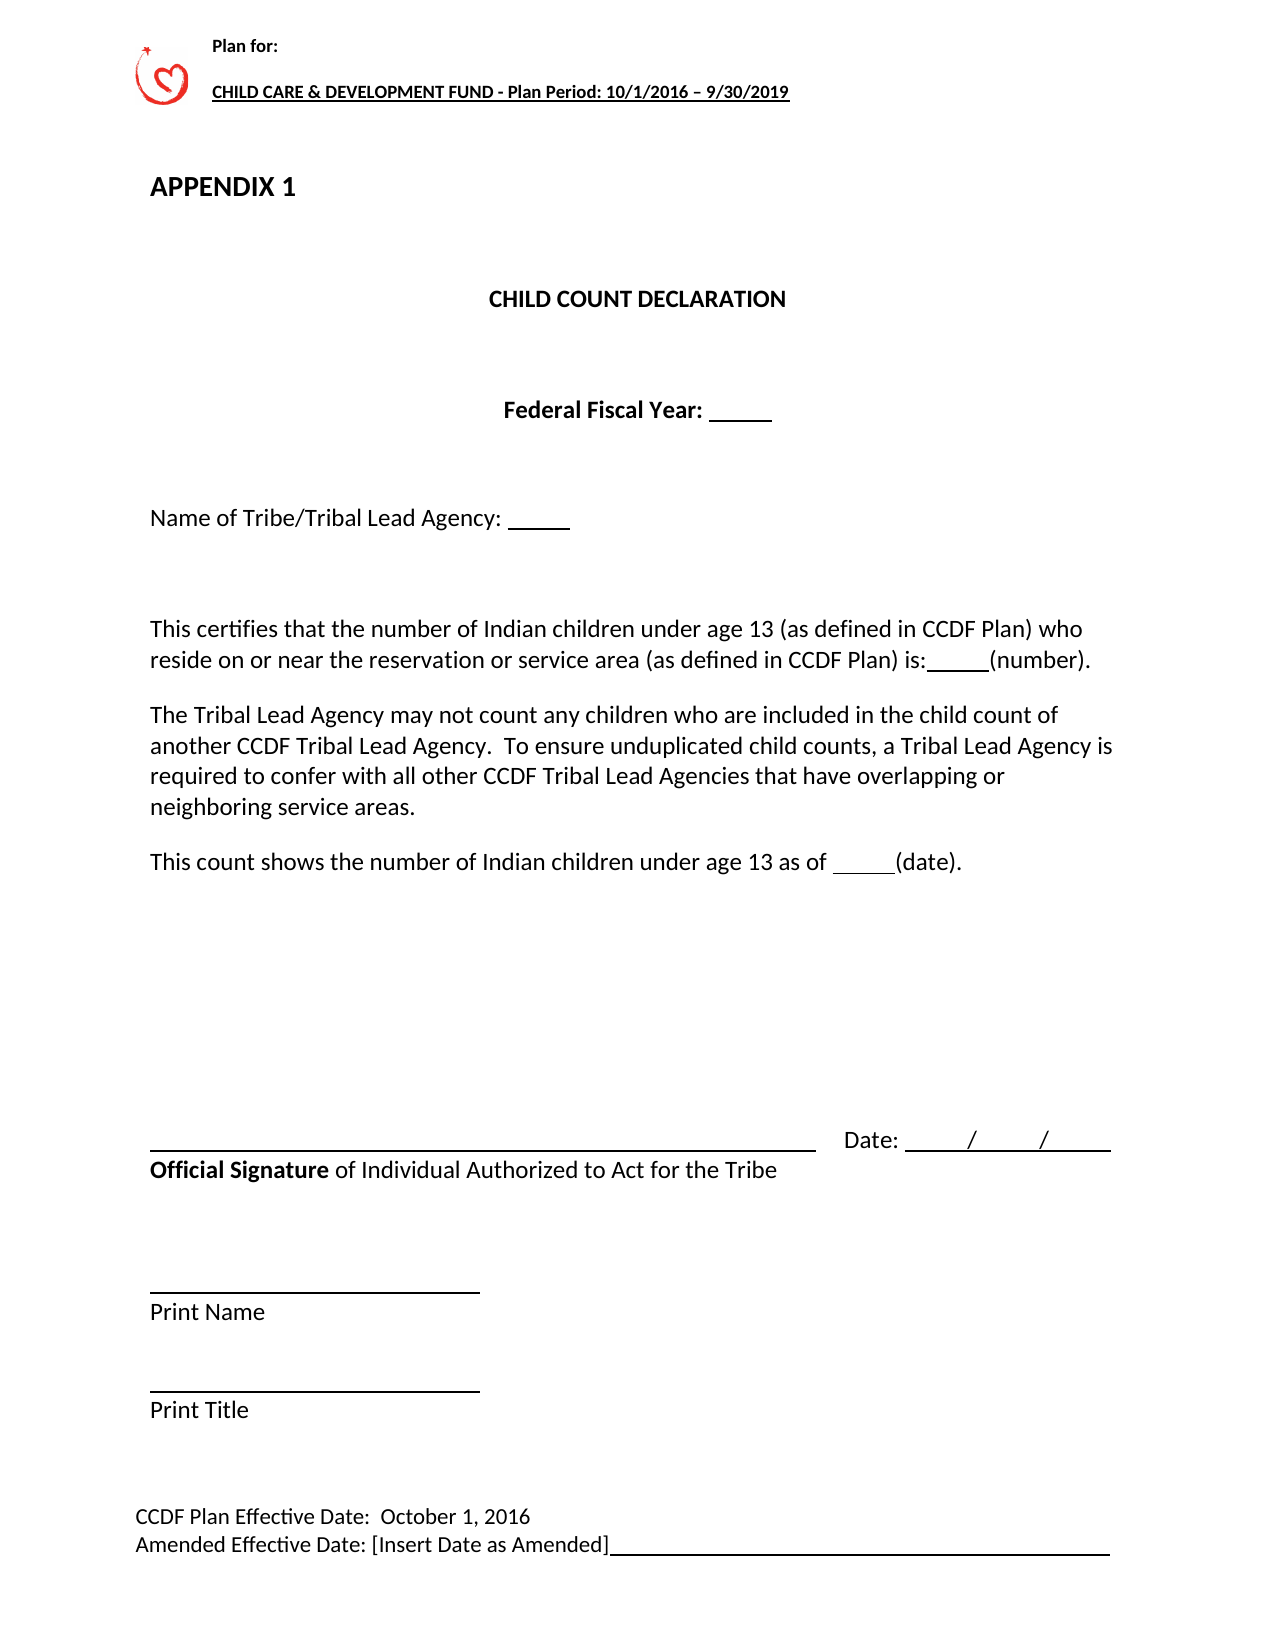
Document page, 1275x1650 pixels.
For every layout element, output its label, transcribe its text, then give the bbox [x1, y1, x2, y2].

text Print Name [150, 1296, 1139, 1327]
text The Tribal Lead Agency may not count any children who are included in the child count of another CCDF Tribal Lead Agency. To ensure unduplicated child counts, a Tribal Lead Agency is required to confer with all other CCDF Tribal Lead Agencies that have overlapping or neighboring service areas. [150, 699, 1118, 821]
text Federal Fiscal Year: [136, 394, 1139, 424]
subtitle CHILD COUNT DECLARATION [488, 283, 787, 313]
text This count shows the number of Indian children under age 13 as of (date). [150, 846, 1139, 877]
text Date: / / [150, 1124, 1139, 1154]
text Name of Tribe/Tribal Lead Agency: [150, 502, 1139, 533]
text Official Signature of Individual Authorized to Act for the Tribe [150, 1154, 1139, 1185]
text Print Title [150, 1395, 1139, 1425]
subtitle APPENDIX 1 [150, 168, 1139, 204]
picture [135, 47, 189, 105]
text This certifies that the number of Indian children under age 13 (as defined in CCDF Plan) who reside on or near the reservation or service area (as defined in CCDF Plan) is: (number). [150, 613, 1108, 674]
